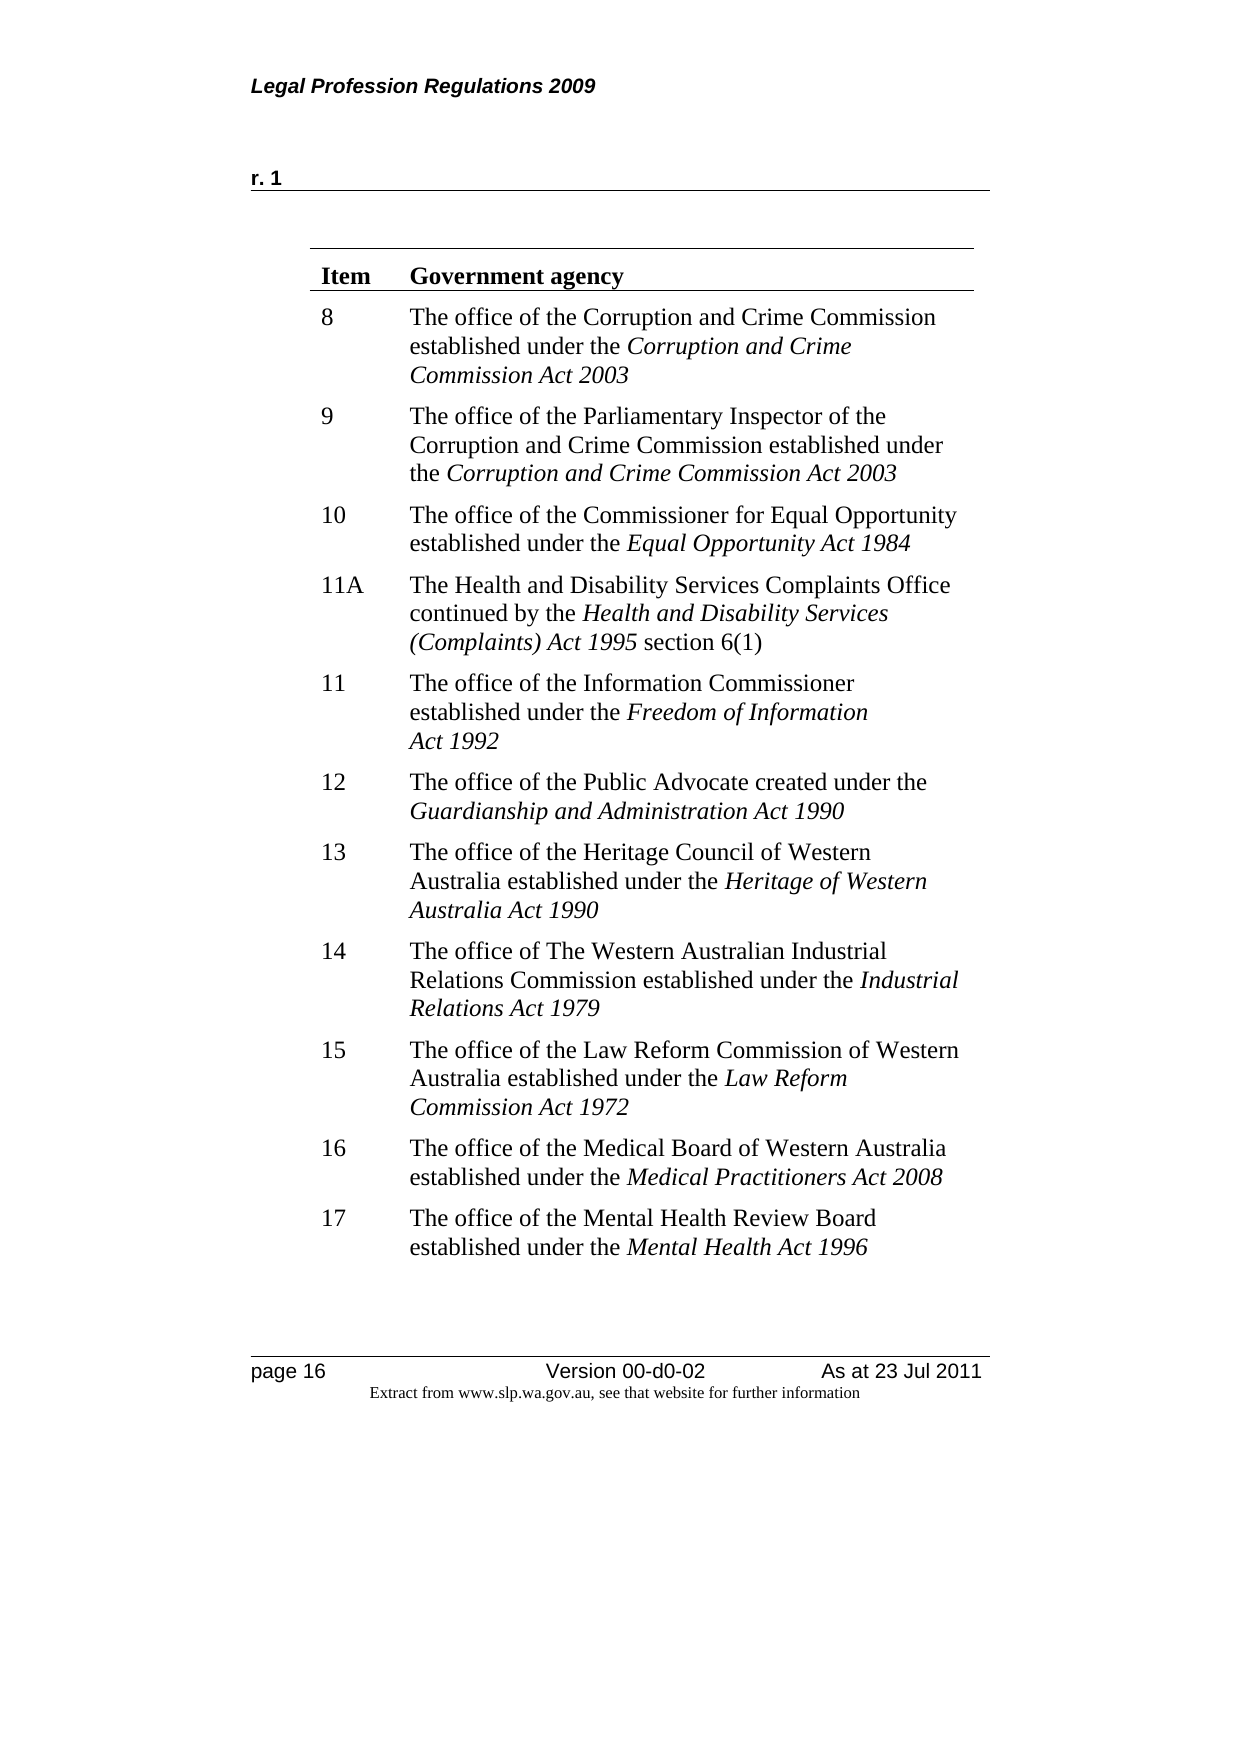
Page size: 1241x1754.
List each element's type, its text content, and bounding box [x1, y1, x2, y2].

table_cell The office of the Commissioner for Equal established under the Equal Opportunity Act 1984 [398, 487, 974, 557]
table_cell 11A [310, 557, 398, 656]
table_cell 16 [310, 1121, 398, 1191]
table_cell 9 [310, 389, 398, 487]
table_header Item [310, 249, 398, 290]
table_cell 13 [310, 825, 398, 923]
table_cell The office of the Public Advocate created under the Guardianship and Administration Act 1990 [398, 755, 974, 825]
table_cell 17 [310, 1191, 398, 1261]
table_cell The office of the Corruption and Crime Commission established under the Corruption and Crime Commission Act 2003 [398, 291, 974, 388]
table_cell The office of The Western Australian Industrial Relations Commission established under the Industrial Relations Act 1979 [398, 924, 974, 1022]
table_cell The office of the Heritage Council of Western Australia established under the Heritage of Act 1990 [398, 825, 974, 923]
table_cell 15 [310, 1022, 398, 1121]
table_cell 10 [310, 487, 398, 557]
table_cell The Health and Disability Services Complaints Office continued by the Health and Disability Services (Complaints) Act 1995 section 6(1) [398, 557, 974, 656]
table_cell The office of the Medical Board of established under the Medical Practitioners Act 2008 [398, 1121, 974, 1191]
table_header Government agency [398, 249, 974, 290]
table_cell 12 [310, 755, 398, 825]
table_cell 14 [310, 924, 398, 1022]
table_cell The office of the Law Reform Commission of Western Australia established under the Law Reform Commission Act 1972 [398, 1022, 974, 1121]
table_cell The office of the Mental Health Review Board established under the Mental Health Act 1996 [398, 1191, 974, 1261]
table_cell The office of the Information Commissioner established under the Freedom of Information Act 1992 [398, 656, 974, 755]
table_cell 8 [310, 291, 398, 388]
table_cell 11 [310, 656, 398, 755]
table_cell The office of the Parliamentary Inspector of the Corruption and Crime Commission established under the Corruption and Crime Commission Act 2003 [398, 389, 974, 487]
